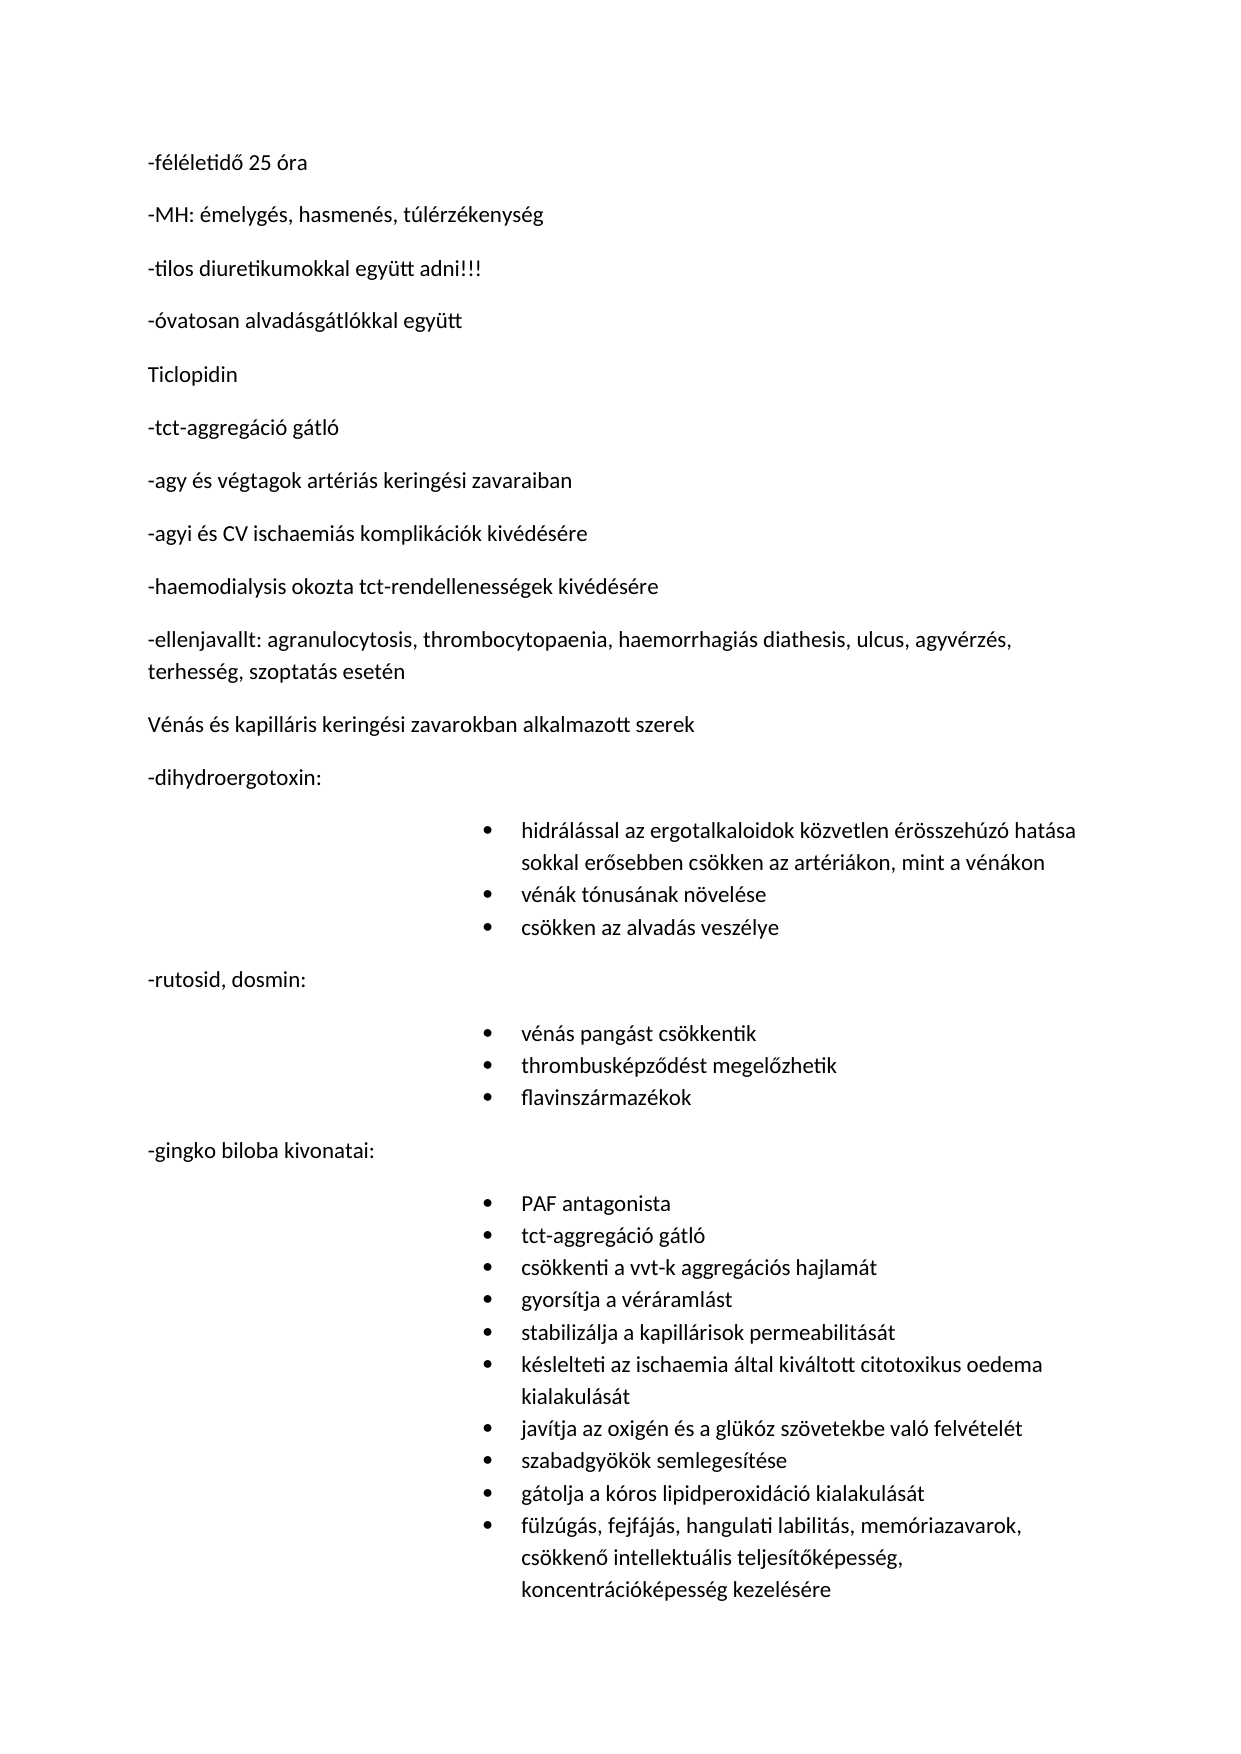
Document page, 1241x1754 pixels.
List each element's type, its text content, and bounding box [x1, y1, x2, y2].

text -agyi és CV ischaemiás komplikációk kivédésére [148, 519, 1093, 547]
text -agy és végtagok artériás keringési zavaraiban [148, 466, 1093, 494]
list tct-aggregáció gátló [483, 1221, 1093, 1249]
list vénás pangást csökkentik [483, 1019, 1093, 1047]
text Vénás és kapilláris keringési zavarokban alkalmazott szerek [148, 710, 1093, 738]
text -féléletidő 25 óra [148, 148, 1093, 176]
list gátolja a kóros lipidperoxidáció kialakulását [483, 1479, 1093, 1507]
text Ticlopidin [148, 360, 1093, 388]
list flavinszármazékok [483, 1083, 1093, 1111]
list PAF antagonista [483, 1189, 1093, 1217]
list csökken az alvadás veszélye [483, 913, 1093, 941]
list thrombusképződést megelőzhetik [483, 1051, 1093, 1079]
list vénák tónusának növelése [483, 880, 1093, 908]
list gyorsítja a véráramlást [483, 1286, 1093, 1314]
text -dihydroergotoxin: [148, 763, 1093, 791]
text -gingko biloba kivonatai: [148, 1136, 1093, 1164]
list fülzúgás, fejfájás, hangulati labilitás, memóriazavarok, csökkenő intellektuális teljesítőképesség, koncentrációképesség kezelésére [483, 1511, 1093, 1603]
text -ellenjavallt: agranulocytosis, thrombocytopaenia, haemorrhagiás diathesis, ulcus, agyvérzés, terhesség, szoptatás esetén [148, 625, 1093, 685]
text -tilos diuretikumokkal együtt adni!!! [148, 254, 1093, 282]
list javítja az oxigén és a glükóz szövetekbe való felvételét [483, 1414, 1093, 1442]
list csökkenti a vvt-k aggregációs hajlamát [483, 1253, 1093, 1281]
text -óvatosan alvadásgátlókkal együtt [148, 307, 1093, 335]
list hidrálással az ergotalkaloidok közvetlen érösszehúzó hatása sokkal erősebben csökken az artériákon, mint a vénákon [483, 816, 1093, 876]
text -rutosid, dosmin: [148, 966, 1093, 994]
text -tct-aggregáció gátló [148, 413, 1093, 441]
text -haemodialysis okozta tct-rendellenességek kivédésére [148, 572, 1093, 600]
list stabilizálja a kapillárisok permeabilitását [483, 1318, 1093, 1346]
text -MH: émelygés, hasmenés, túlérzékenység [148, 201, 1093, 229]
list késlelteti az ischaemia által kiváltott citotoxikus oedema kialakulását [483, 1350, 1093, 1410]
list szabadgyökök semlegesítése [483, 1447, 1093, 1474]
